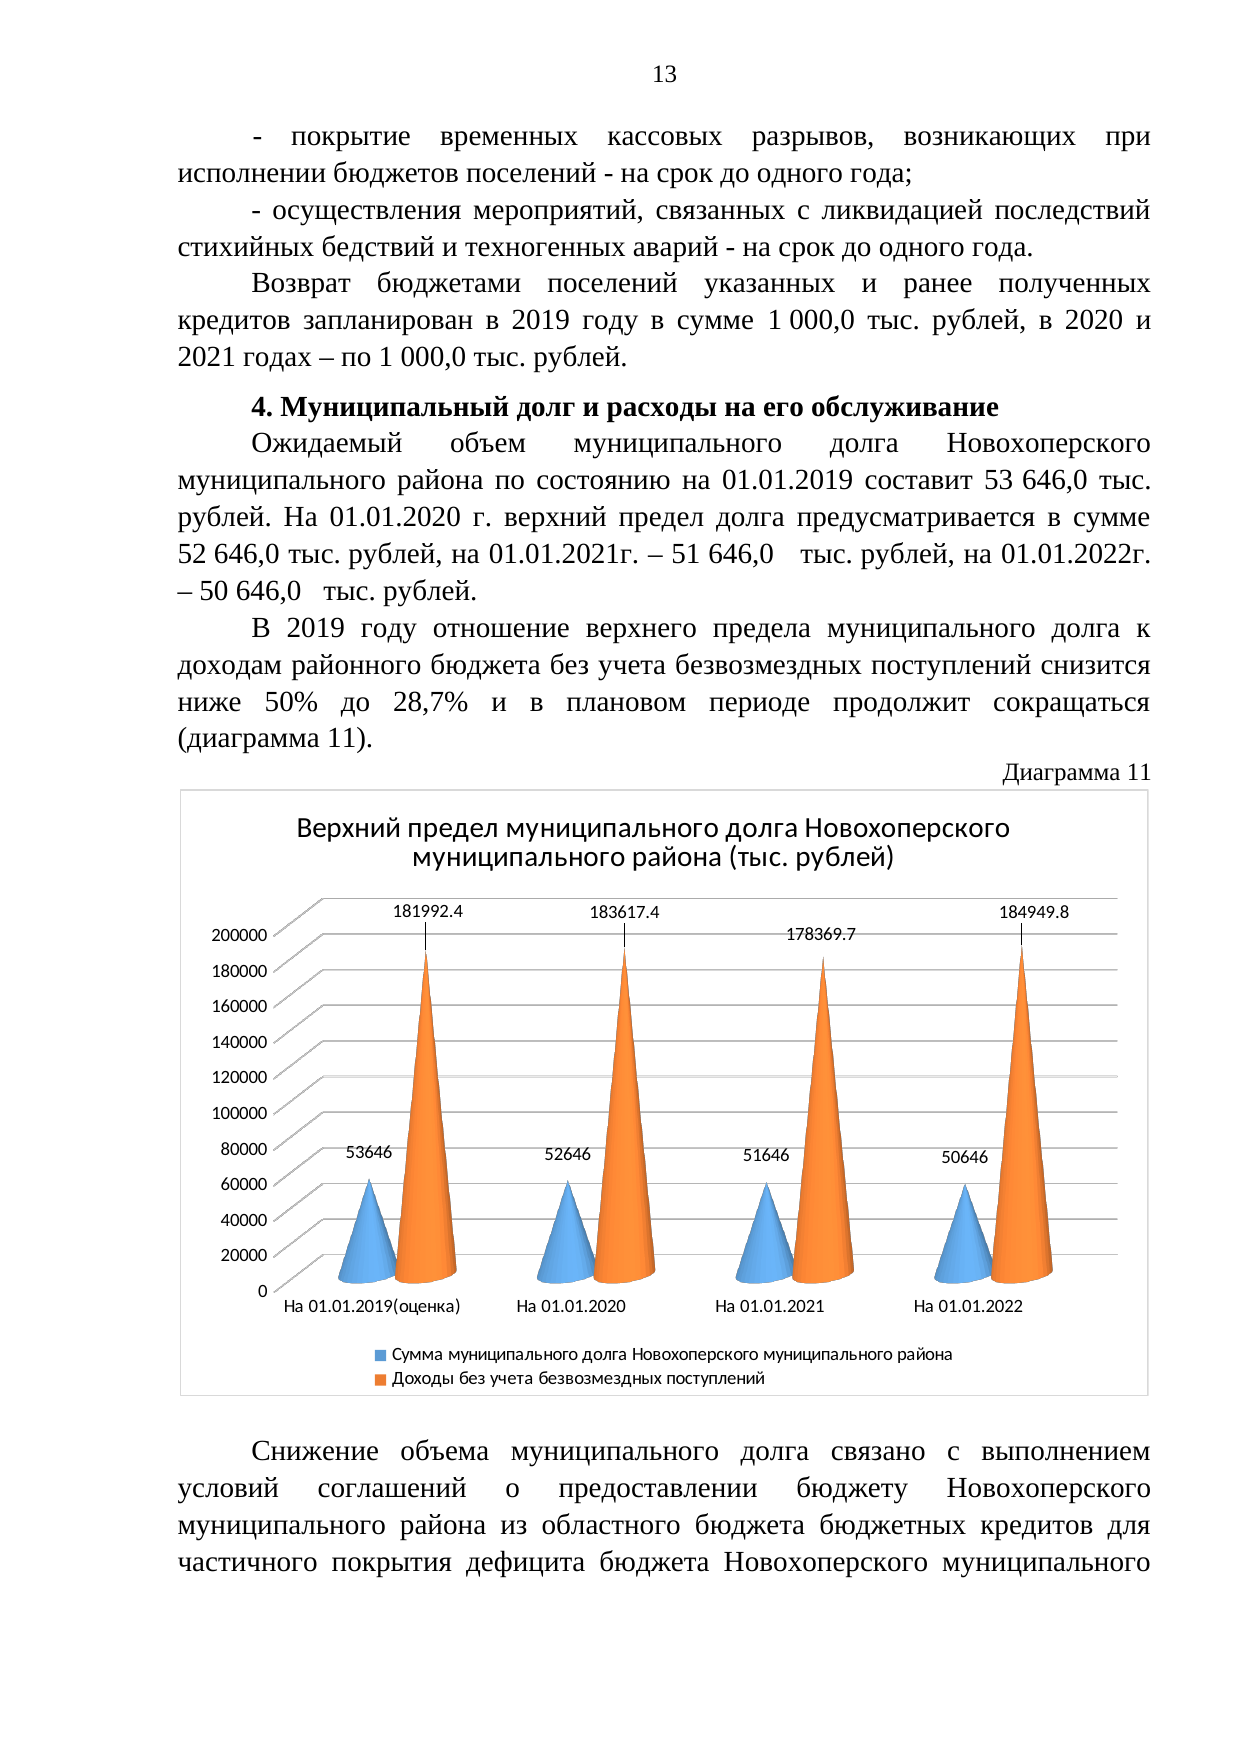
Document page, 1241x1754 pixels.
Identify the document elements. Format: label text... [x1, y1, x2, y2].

text Ожидаемый объем муниципального долга Новохоперского муниципального района по состоянию на 01.01.2019 составит 53 646,0 тыс. рублей. На 01.01.2020 г. верхний предел долга предусматривается в сумме 52 646,0 тыс. рублей, на 01.01.2021г. – 51 646,0 тыс. рублей, на 01.01.2022г. – 50 646,0 тыс. рублей. [177, 426, 1152, 607]
text - осуществления мероприятий, связанных с ликвидацией последствий стихийных бедствий и техногенных аварий - на срок до одного года. [177, 192, 1152, 262]
text Диаграмма 11 [177, 757, 1152, 786]
text - покрытие временных кассовых разрывов, возникающих при исполнении бюджетов поселений - на срок до одного года; [177, 118, 1152, 188]
text Возврат бюджетами поселений указанных и ранее полученных кредитов запланирован в 2019 году в сумме 1 000,0 тыс. рублей, в 2020 и 2021 годах – по 1 000,0 тыс. рублей. [177, 266, 1152, 373]
text В 2019 году отношение верхнего предела муниципального долга к доходам районного бюджета без учета безвозмездных поступлений снизится ниже 50% до 28,7% и в плановом периоде продолжит сокращаться (диаграмма 11). [177, 610, 1152, 754]
text 4. Муниципальный долг и расходы на его обслуживание [177, 389, 1152, 422]
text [177, 1433, 1152, 1577]
